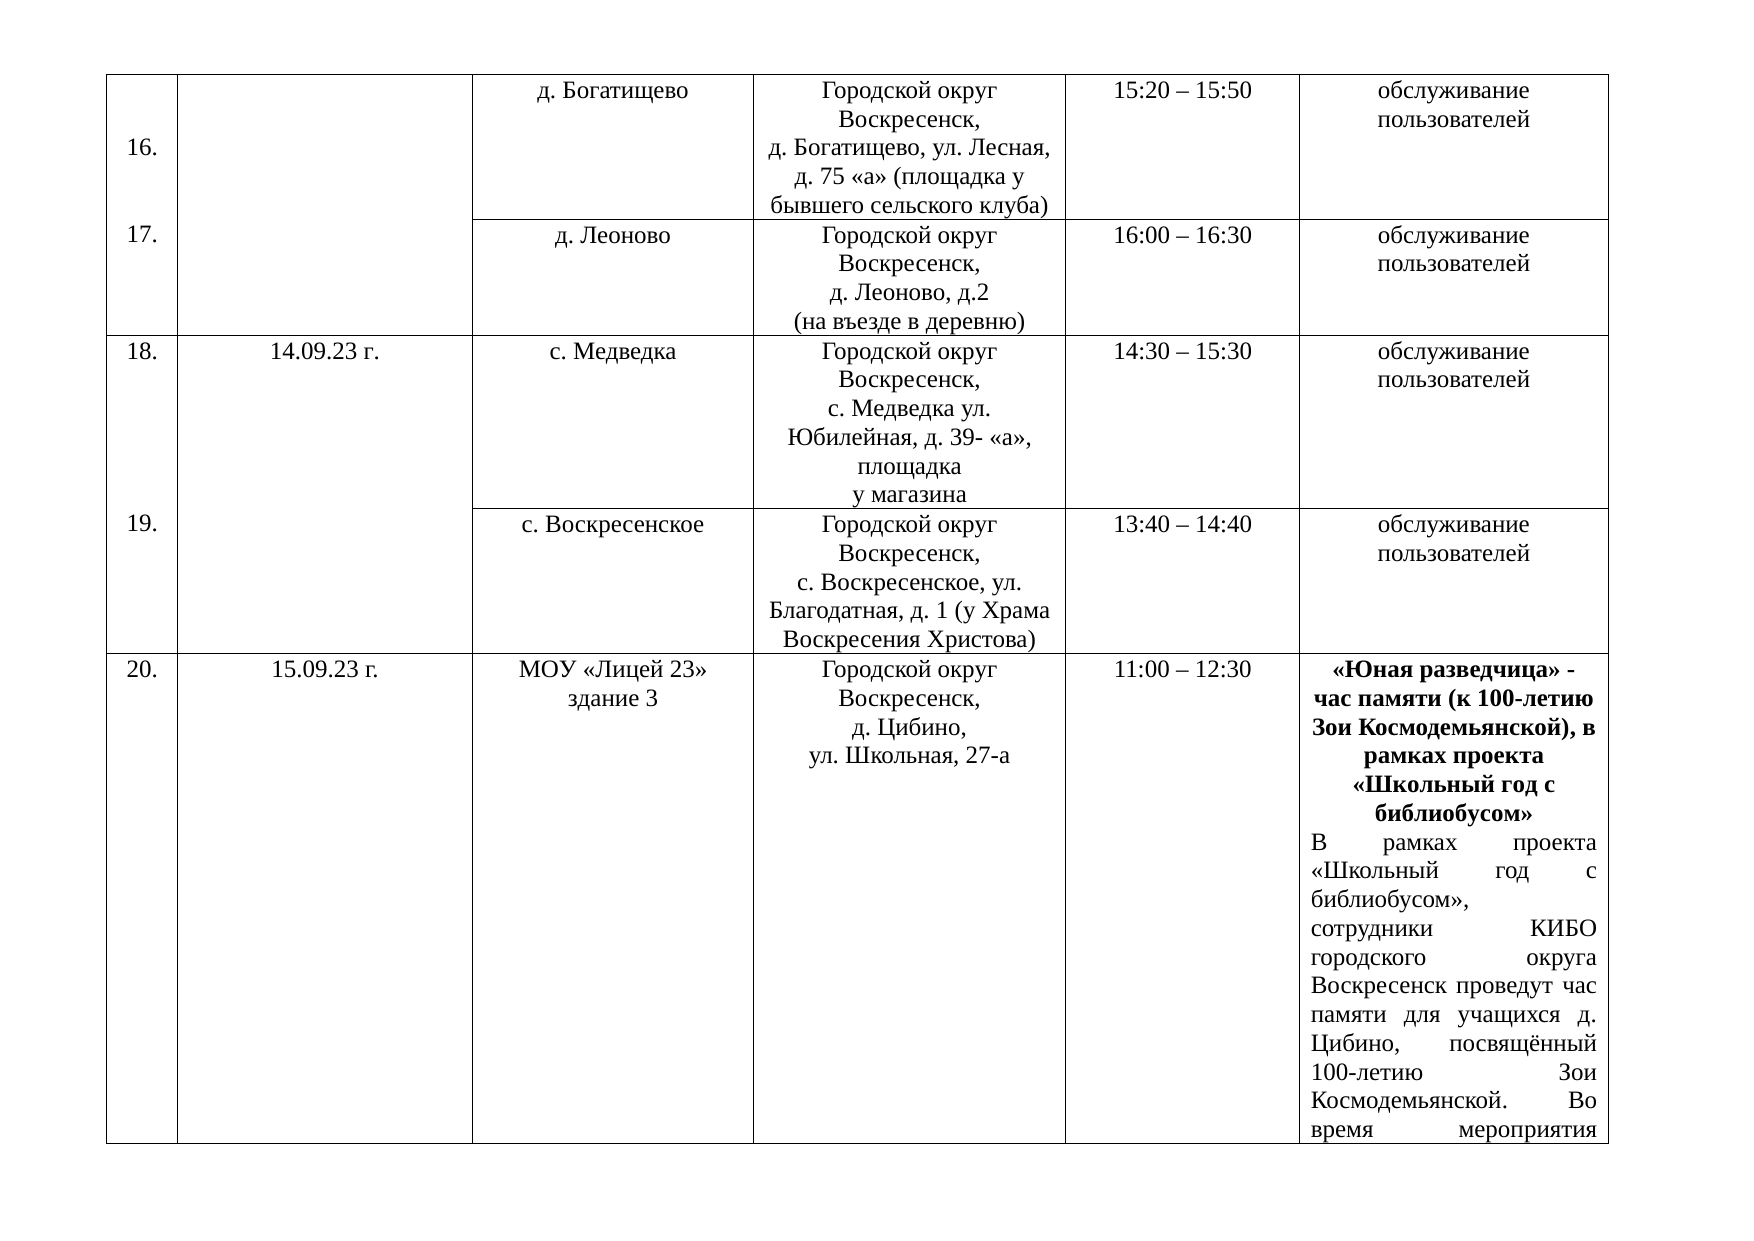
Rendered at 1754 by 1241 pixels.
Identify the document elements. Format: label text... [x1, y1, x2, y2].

table_cell 20. 21. [107, 654, 177, 1143]
table_cell обслуживание пользователей [1300, 220, 1608, 335]
table_cell 13:40 – 14:40 [1066, 509, 1299, 653]
table_cell д. Богатищево [473, 75, 753, 219]
table_cell обслуживание пользователей [1300, 336, 1608, 508]
table_cell Городской округ Воскресенск, с. Воскресенское, ул. Благодатная, д. 1 (у Храма Воскресения Христова) [754, 509, 1065, 653]
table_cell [1300, 75, 1608, 219]
table_cell обслуживание пользователей [1300, 509, 1608, 653]
table_cell 15:20 – 15:50 [1066, 75, 1299, 219]
table_cell 16:00 – 16:30 [1066, 220, 1299, 335]
table_cell 18. 19. [107, 336, 177, 653]
table_cell с. Медведка [473, 336, 753, 508]
table_cell д. Леоново [473, 220, 753, 335]
table_cell 14.09.23 г. [178, 336, 472, 653]
table_cell Городской округ Воскресенск, д. Богатищево, ул. Лесная, д. 75 «а» (площадка у бывшего сельского клуба) [754, 75, 1065, 219]
table_cell 11:00 – 12:30 [1066, 654, 1299, 1143]
table_cell 15.09.23 г. [178, 654, 472, 1143]
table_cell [1300, 654, 1608, 1143]
table_cell 14:30 – 15:30 [1066, 336, 1299, 508]
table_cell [473, 654, 753, 1143]
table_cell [754, 654, 1065, 1143]
table_cell с. Воскресенское [473, 509, 753, 653]
table_cell Городской округ Воскресенск, с. Медведка ул. Юбилейная, д. 39- «а», площадка у магазина [754, 336, 1065, 508]
table_cell Городской округ Воскресенск, д. Леоново, д.2 (на въезде в деревню) [754, 220, 1065, 335]
